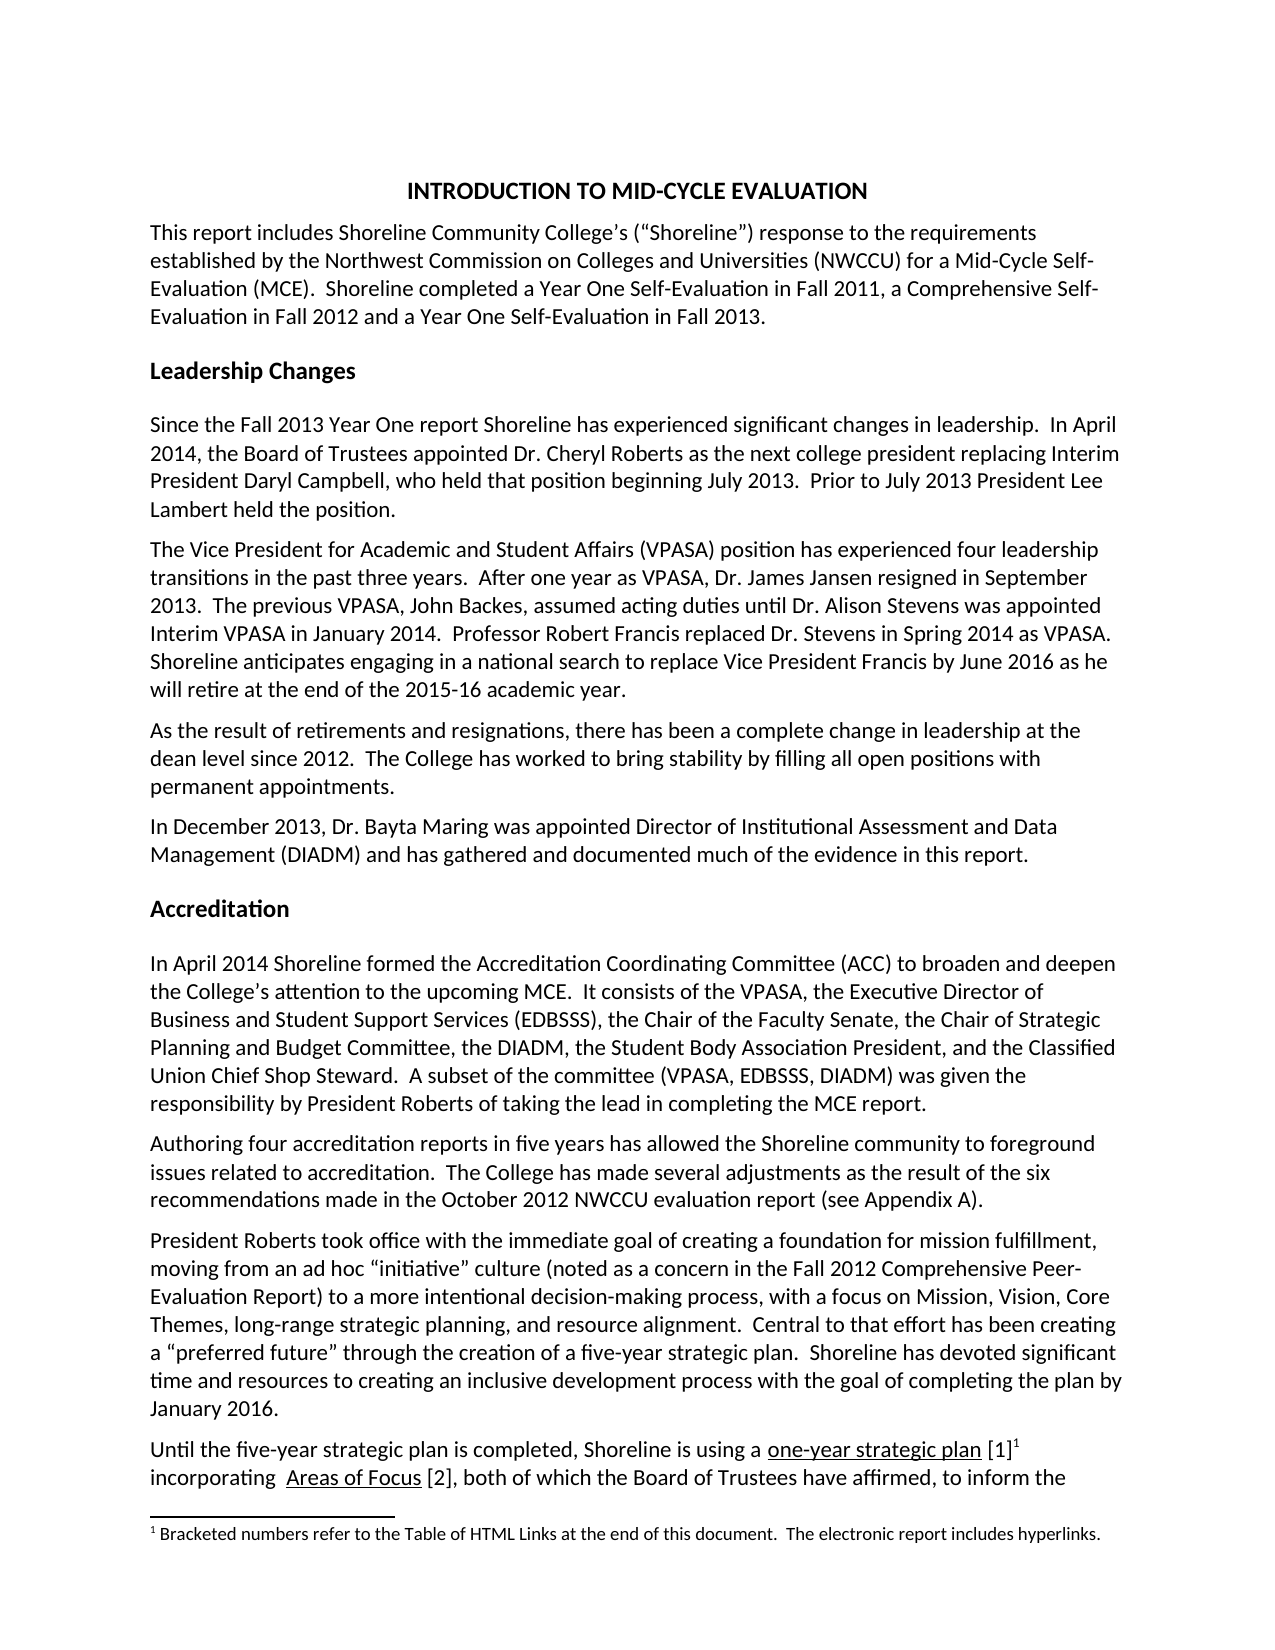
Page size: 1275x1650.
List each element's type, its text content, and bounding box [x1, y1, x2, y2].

text Since the Fall 2013 Year One report Shoreline has experienced significant changes in leadership. In April 2014, the Board of Trustees appointed Dr. Cheryl Roberts as the next college president replacing Interim President Daryl Campbell, who held that position beginning July 2013. Prior to July 2013 President Lee Lambert held the position. [150, 411, 1125, 523]
subtitle Accreditation [150, 893, 1125, 924]
subtitle Leadership Changes [150, 355, 1125, 386]
text President Roberts took office with the immediate goal of creating a foundation for mission fulfillment, moving from an ad hoc “initiative” culture (noted as a concern in the Fall 2012 Comprehensive Peer-Evaluation Report) to a more intentional decision-making process, with a focus on Mission, Vision, Core Themes, long-range strategic planning, and resource alignment. Central to that effort has been creating a “preferred future” through the creation of a five-year strategic plan. Shoreline has devoted significant time and resources to creating an inclusive development process with the goal of completing the plan by January 2016. [150, 1226, 1125, 1422]
text The Vice President for Academic and Student Affairs (VPASA) position has experienced four leadership transitions in the past three years. After one year as VPASA, Dr. James Jansen resigned in September 2013. The previous VPASA, John Backes, assumed acting duties until Dr. Alison Stevens was appointed Interim VPASA in January 2014. Professor Robert Francis replaced Dr. Stevens in Spring 2014 as VPASA. Shoreline anticipates engaging in a national search to replace Vice President Francis by June 2016 as he will retire at the end of the 2015-16 academic year. [150, 535, 1125, 703]
text This report includes Shoreline Community College’s (“Shoreline”) response to the requirements established by the Northwest Commission on Colleges and Universities (NWCCU) for a Mid-Cycle Self-Evaluation (MCE). Shoreline completed a Year One Self-Evaluation in Fall 2011, a Comprehensive Self-Evaluation in Fall 2012 and a Year One Self-Evaluation in Fall 2013. [150, 218, 1125, 330]
text As the result of retirements and resignations, there has been a complete change in leadership at the dean level since 2012. The College has worked to bring stability by filling all open positions with permanent appointments. [150, 716, 1125, 800]
text In April 2014 Shoreline formed the Accreditation Coordinating Committee (ACC) to broaden and deepen the College’s attention to the upcoming MCE. It consists of the VPASA, the Executive Director of Business and Student Support Services (EDBSSS), the Chair of the Faculty Senate, the Chair of Strategic Planning and Budget Committee, the DIADM, the Student Body Association President, and the Classified Union Chief Shop Steward. A subset of the committee (VPASA, EDBSSS, DIADM) was given the responsibility by President Roberts of taking the lead in completing the MCE report. [150, 949, 1125, 1117]
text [150, 1435, 1125, 1491]
text Authoring four accreditation reports in five years has allowed the Shoreline community to foreground issues related to accreditation. The College has made several adjustments as the result of the six recommendations made in the October 2012 NWCCU evaluation report (see Appendix A). [150, 1129, 1125, 1214]
text In December 2013, Dr. Bayta Maring was appointed Director of Institutional Assessment and Data Management (DIADM) and has gathered and documented much of the evidence in this report. [150, 812, 1125, 868]
subtitle Introduction to Mid-Cycle Evaluation [150, 175, 1125, 206]
